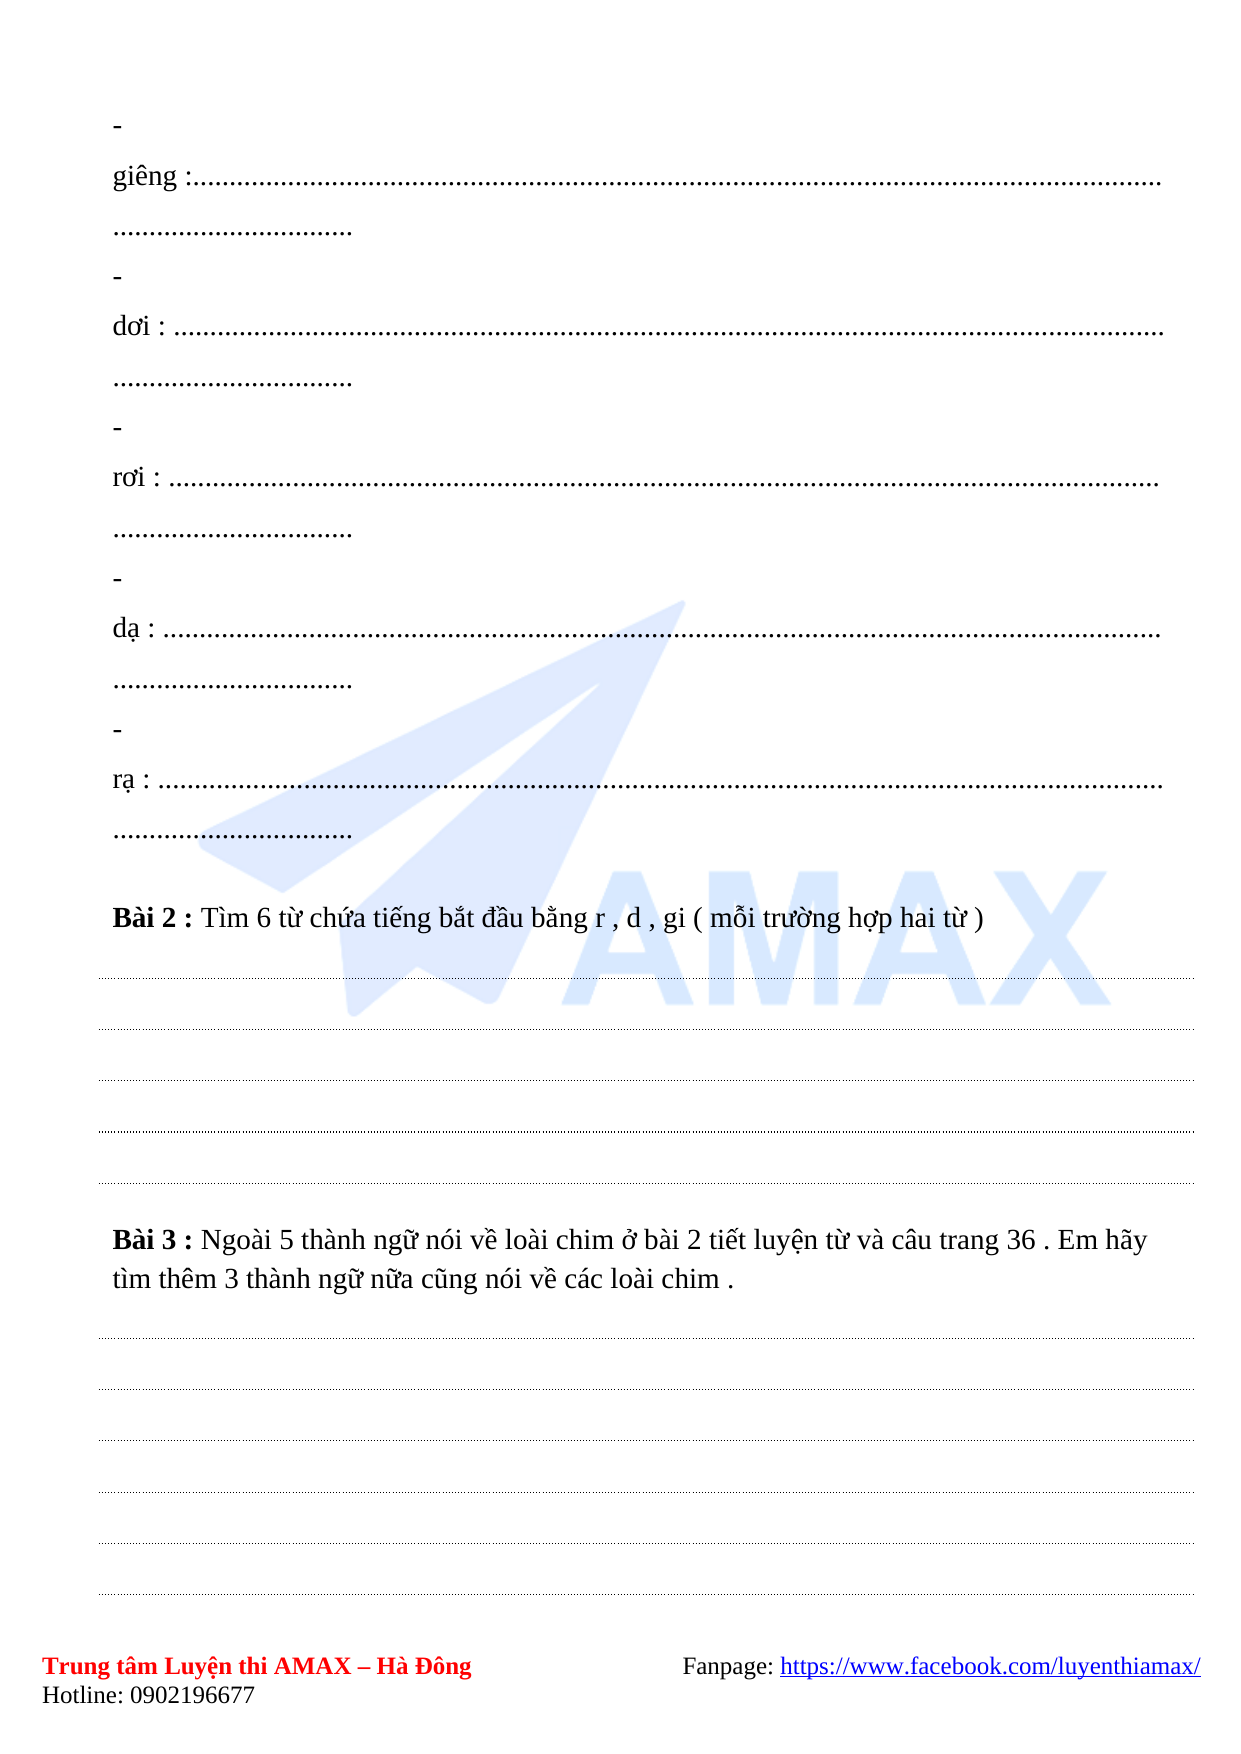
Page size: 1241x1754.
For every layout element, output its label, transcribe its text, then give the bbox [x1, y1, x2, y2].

table_cell [99, 1389, 1193, 1440]
text Bài 3 : Ngoài 5 thành ngữ nói về loài chim ở bài 2 tiết luyện từ và câu trang 36 . Em hãy tìm thêm 3 thành ngữ nữa cũng nói về các loài chim . [112, 1222, 1165, 1294]
table_cell [99, 1543, 1193, 1594]
table_cell [99, 1440, 1193, 1492]
table_cell [99, 1131, 1193, 1183]
table_cell [99, 1492, 1193, 1543]
table_cell [99, 1080, 1193, 1131]
text - dạ : .......................................................................................................................................................................... [112, 560, 1165, 694]
text - rơi : ......................................................................................................................................................................... [112, 409, 1165, 543]
text - rạ : ........................................................................................................................................................................... [112, 711, 1165, 845]
table_header [99, 978, 1193, 1029]
text Bài 2 : Tìm 6 từ chứa tiếng bắt đầu bằng r , d , gi ( mỗi trường hợp hai từ ) [112, 901, 1165, 934]
text - giêng :...................................................................................................................................................................... [112, 107, 1165, 241]
table_cell [99, 1029, 1193, 1080]
text - dơi : ......................................................................................................................................................................... [112, 258, 1165, 392]
table_header [99, 1338, 1193, 1389]
